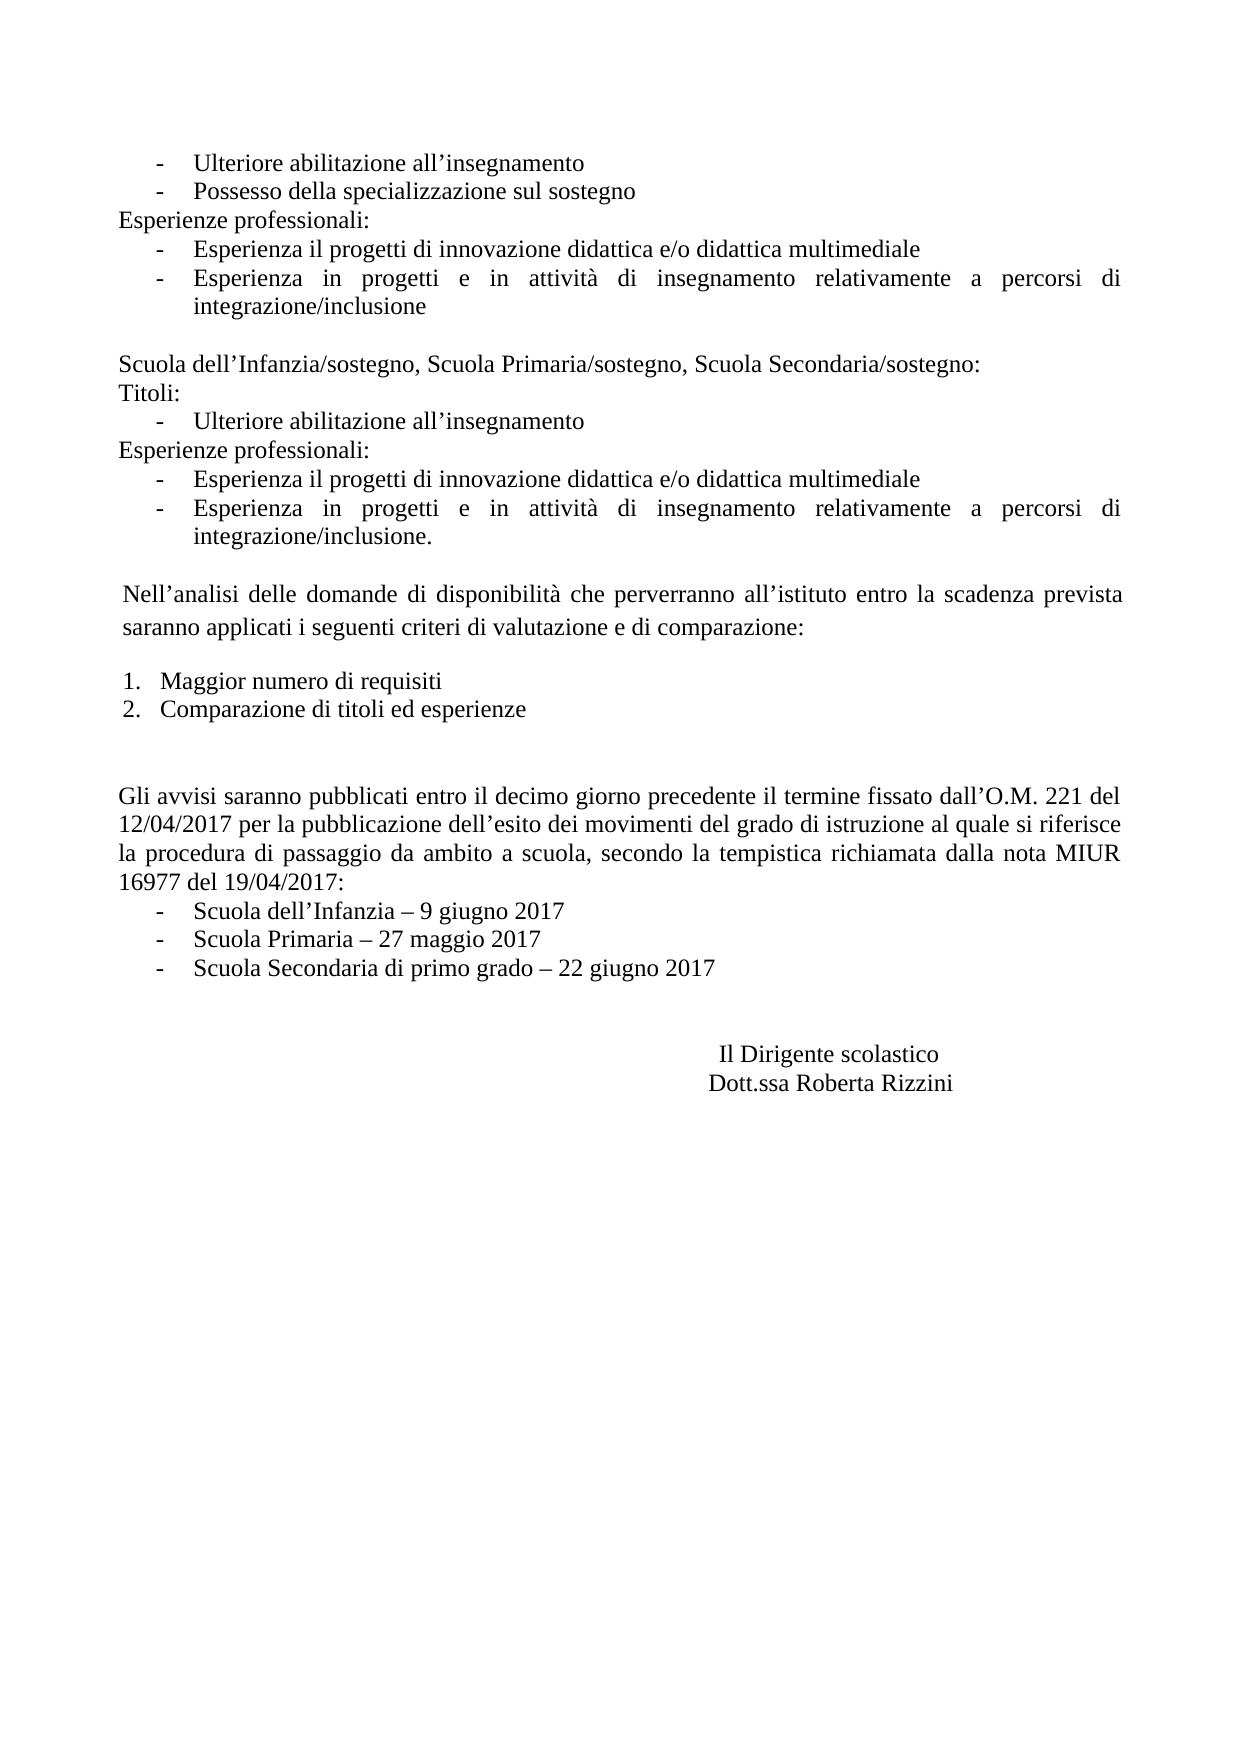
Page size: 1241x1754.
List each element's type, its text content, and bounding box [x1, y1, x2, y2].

text Esperienze professionali: [118, 205, 1122, 234]
list Scuola dell’Infanzia – 9 giugno 2017 [156, 896, 1122, 924]
list Scuola Primaria – 27 maggio 2017 [156, 924, 1122, 953]
text Scuola dell’Infanzia/sostegno, Scuola Primaria/sostegno, Scuola Secondaria/sostegno: [118, 349, 1122, 378]
text Esperienze professionali: [118, 435, 1122, 464]
list Comparazione di titoli ed esperienze [122, 694, 1124, 723]
text Nell’analisi delle domande di disponibilità che perverranno all’istituto entro la scadenza prevista saranno applicati i seguenti criteri di valutazione e di comparazione: [122, 579, 1124, 641]
list Ulteriore abilitazione all’insegnamento [156, 406, 1122, 435]
list Esperienza il progetti di innovazione didattica e/o didattica multimediale [156, 464, 1122, 493]
list Esperienza il progetti di innovazione didattica e/o didattica multimediale [156, 234, 1122, 263]
text Gli avvisi saranno pubblicati entro il decimo giorno precedente il termine fissato dall’O.M. 221 del 12/04/2017 per la pubblicazione dell’esito dei movimenti del grado di istruzione al quale si riferisce la procedura di passaggio da ambito a scuola, secondo la tempistica richiamata dalla nota MIUR 16977 del 19/04/2017: [118, 781, 1122, 896]
list Possesso della specializzazione sul sostegno [156, 176, 1122, 205]
list Esperienza in progetti e in attività di insegnamento relativamente a percorsi di integrazione/inclusione [156, 263, 1122, 320]
text Dott.ssa Roberta Rizzini [118, 1068, 1122, 1097]
list Scuola Secondaria di primo grado – 22 giugno 2017 [156, 953, 1122, 982]
text Il Dirigente scolastico [118, 1039, 1122, 1068]
list Ulteriore abilitazione all’insegnamento [156, 148, 1122, 176]
list Maggior numero di requisiti [122, 666, 1124, 694]
list Esperienza in progetti e in attività di insegnamento relativamente a percorsi di integrazione/inclusione. [156, 493, 1122, 550]
text Titoli: [118, 378, 1122, 406]
